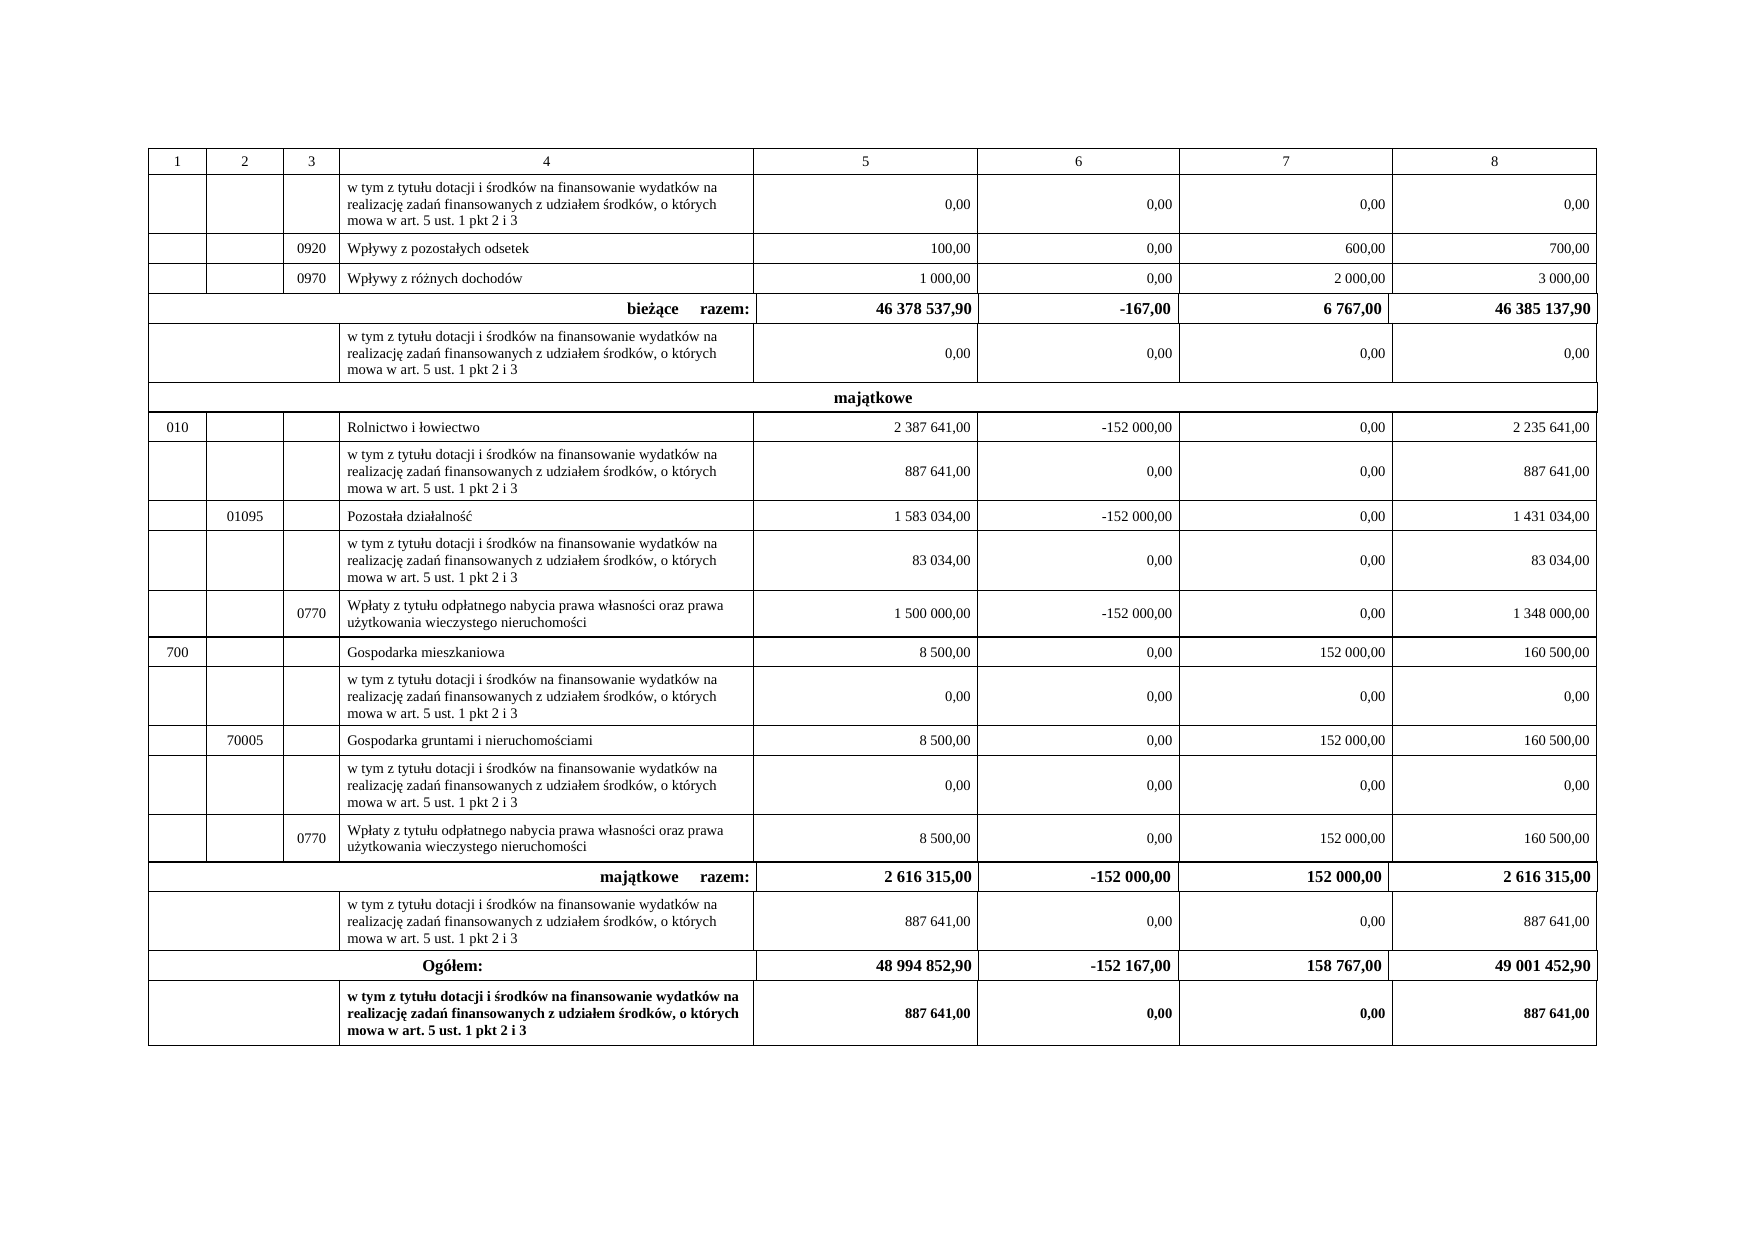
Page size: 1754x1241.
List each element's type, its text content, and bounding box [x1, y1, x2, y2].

table_cell 0,00 [978, 815, 1179, 861]
table_cell [207, 531, 283, 589]
table_cell [207, 175, 283, 233]
table_cell 160 500,00 [1393, 638, 1596, 666]
table_cell 0,00 [1180, 591, 1392, 636]
table_cell Pozostała działalność [340, 501, 753, 530]
table_cell 0,00 [1180, 501, 1392, 530]
table_cell 5 [754, 149, 977, 174]
table_cell 0,00 [754, 324, 977, 382]
table_cell 0920 [284, 234, 339, 263]
table_cell [207, 756, 283, 814]
table_cell majątkowe [149, 863, 686, 891]
table_cell 3 000,00 [1393, 264, 1596, 293]
table_cell 887 641,00 [1393, 442, 1596, 500]
table_cell 2 235 641,00 [1393, 413, 1596, 441]
table_cell 160 500,00 [1393, 815, 1596, 861]
table_cell [284, 667, 339, 725]
table_cell 600,00 [1180, 234, 1392, 263]
table_cell [207, 413, 283, 441]
table_cell 0770 [284, 591, 339, 636]
table_cell 0,00 [978, 638, 1179, 666]
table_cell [340, 175, 753, 233]
table_cell razem: [686, 294, 756, 323]
table_cell 2 000,00 [1180, 264, 1392, 293]
table_cell 8 500,00 [754, 726, 977, 755]
table_cell [149, 234, 206, 263]
table_cell [284, 726, 339, 755]
table_cell 3 [284, 149, 339, 174]
table_cell 0,00 [1180, 413, 1392, 441]
table_cell 0770 [284, 815, 339, 861]
table_cell [284, 175, 339, 233]
table_cell 0,00 [978, 892, 1179, 950]
table_cell 2 616 315,00 [1389, 863, 1597, 891]
table_cell 160 500,00 [1393, 726, 1596, 755]
table_cell 1 [149, 149, 206, 174]
table_cell razem: [686, 863, 756, 891]
table_cell 887 641,00 [754, 892, 977, 950]
table_cell 1 348 000,00 [1393, 591, 1596, 636]
table_cell Gospodarka gruntami i nieruchomościami [340, 726, 753, 755]
table_cell 48 994 852,90 [757, 951, 978, 980]
table_cell 152 000,00 [1180, 638, 1392, 666]
table_cell -167,00 [979, 294, 1178, 323]
table_cell -152 000,00 [978, 501, 1179, 530]
table_cell 887 641,00 [1393, 981, 1596, 1045]
table_cell 158 767,00 [1179, 951, 1388, 980]
table_cell 887 641,00 [754, 981, 977, 1045]
table_cell 152 000,00 [1180, 815, 1392, 861]
table_cell 0,00 [1393, 175, 1596, 233]
table_cell 0,00 [978, 756, 1179, 814]
table_cell [207, 234, 283, 263]
table_cell 2 [207, 149, 283, 174]
table_cell 700 [149, 638, 206, 666]
table_cell [149, 726, 206, 755]
table_cell 1 583 034,00 [754, 501, 977, 530]
table_cell [149, 591, 206, 636]
table_cell 0,00 [978, 324, 1179, 382]
table_cell 46 378 537,90 [757, 294, 978, 323]
table_cell [149, 531, 206, 589]
table_cell 010 [149, 413, 206, 441]
table_cell 0,00 [1180, 667, 1392, 725]
table_cell 8 500,00 [754, 638, 977, 666]
table_cell [149, 892, 339, 950]
table_cell 887 641,00 [1393, 892, 1596, 950]
table_cell 01095 [207, 501, 283, 530]
table_cell 700,00 [1393, 234, 1596, 263]
table_cell [284, 756, 339, 814]
table_cell 0,00 [978, 442, 1179, 500]
table_cell 0,00 [1393, 756, 1596, 814]
table_cell 0,00 [754, 175, 977, 233]
table_cell 70005 [207, 726, 283, 755]
table_cell 1 431 034,00 [1393, 501, 1596, 530]
table_cell bieżące [149, 294, 686, 323]
table_cell 2 387 641,00 [754, 413, 977, 441]
table_cell 0,00 [1180, 892, 1392, 950]
table_cell 0,00 [1393, 324, 1596, 382]
table_cell [207, 591, 283, 636]
table_cell 152 000,00 [1179, 863, 1388, 891]
table_cell 7 [1180, 149, 1392, 174]
table_cell [149, 442, 206, 500]
table_cell [284, 501, 339, 530]
table_cell [149, 667, 206, 725]
table_cell 1 500 000,00 [754, 591, 977, 636]
table_cell 49 001 452,90 [1389, 951, 1597, 980]
table_cell [284, 638, 339, 666]
table_cell 0,00 [754, 756, 977, 814]
table_cell [284, 442, 339, 500]
table_cell Rolnictwo i łowiectwo [340, 413, 753, 441]
table_cell 887 641,00 [754, 442, 977, 500]
table_cell 0,00 [1180, 442, 1392, 500]
table_cell [149, 981, 339, 1045]
table_cell 0,00 [1180, 981, 1392, 1045]
table_cell 0,00 [978, 667, 1179, 725]
table_cell 0,00 [978, 531, 1179, 589]
table_cell Wpływy z pozostałych odsetek [340, 234, 753, 263]
table_cell -152 000,00 [978, 413, 1179, 441]
table_cell [149, 501, 206, 530]
table_cell [207, 638, 283, 666]
table_cell 0,00 [978, 726, 1179, 755]
table_cell majątkowe [149, 383, 1597, 411]
table_cell [207, 815, 283, 861]
table_cell 46 385 137,90 [1389, 294, 1597, 323]
table_cell [149, 756, 206, 814]
table_cell 8 500,00 [754, 815, 977, 861]
table_cell [284, 531, 339, 589]
table_cell 152 000,00 [1180, 726, 1392, 755]
table_cell -152 000,00 [978, 591, 1179, 636]
table_cell 0,00 [978, 981, 1179, 1045]
table_cell [149, 815, 206, 861]
table_cell Wpływy z różnych dochodów [340, 264, 753, 293]
table_cell Wpłaty z tytułu odpłatnego nabycia prawa własności oraz prawa użytkowania wieczystego nieruchomości [340, 815, 753, 861]
table_cell 0,00 [1180, 756, 1392, 814]
table_cell 0,00 [978, 234, 1179, 263]
table_cell 2 616 315,00 [757, 863, 978, 891]
table_cell 0,00 [978, 264, 1179, 293]
table_cell 0,00 [754, 667, 977, 725]
table_cell 0,00 [1180, 324, 1392, 382]
table_cell [149, 264, 206, 293]
table_cell 6 767,00 [1179, 294, 1388, 323]
table_cell Gospodarka mieszkaniowa [340, 638, 753, 666]
table_cell 6 [978, 149, 1179, 174]
table_cell [207, 264, 283, 293]
table_cell -152 167,00 [979, 951, 1178, 980]
table_cell 1 000,00 [754, 264, 977, 293]
table_cell 0,00 [978, 175, 1179, 233]
table_cell [149, 324, 339, 382]
table_cell 0970 [284, 264, 339, 293]
table_cell 83 034,00 [1393, 531, 1596, 589]
table_cell Wpłaty z tytułu odpłatnego nabycia prawa własności oraz prawa użytkowania wieczystego nieruchomości [340, 591, 753, 636]
table_cell 83 034,00 [754, 531, 977, 589]
table_cell [207, 442, 283, 500]
table_cell [149, 175, 206, 233]
table_cell 0,00 [1180, 531, 1392, 589]
table_cell 0,00 [1180, 175, 1392, 233]
table_cell 100,00 [754, 234, 977, 263]
table_cell 4 [340, 149, 753, 174]
table_cell [207, 667, 283, 725]
table_cell 8 [1393, 149, 1596, 174]
table_cell [284, 413, 339, 441]
table_cell 0,00 [1393, 667, 1596, 725]
table_cell Ogółem: [149, 951, 756, 980]
table_cell -152 000,00 [979, 863, 1178, 891]
